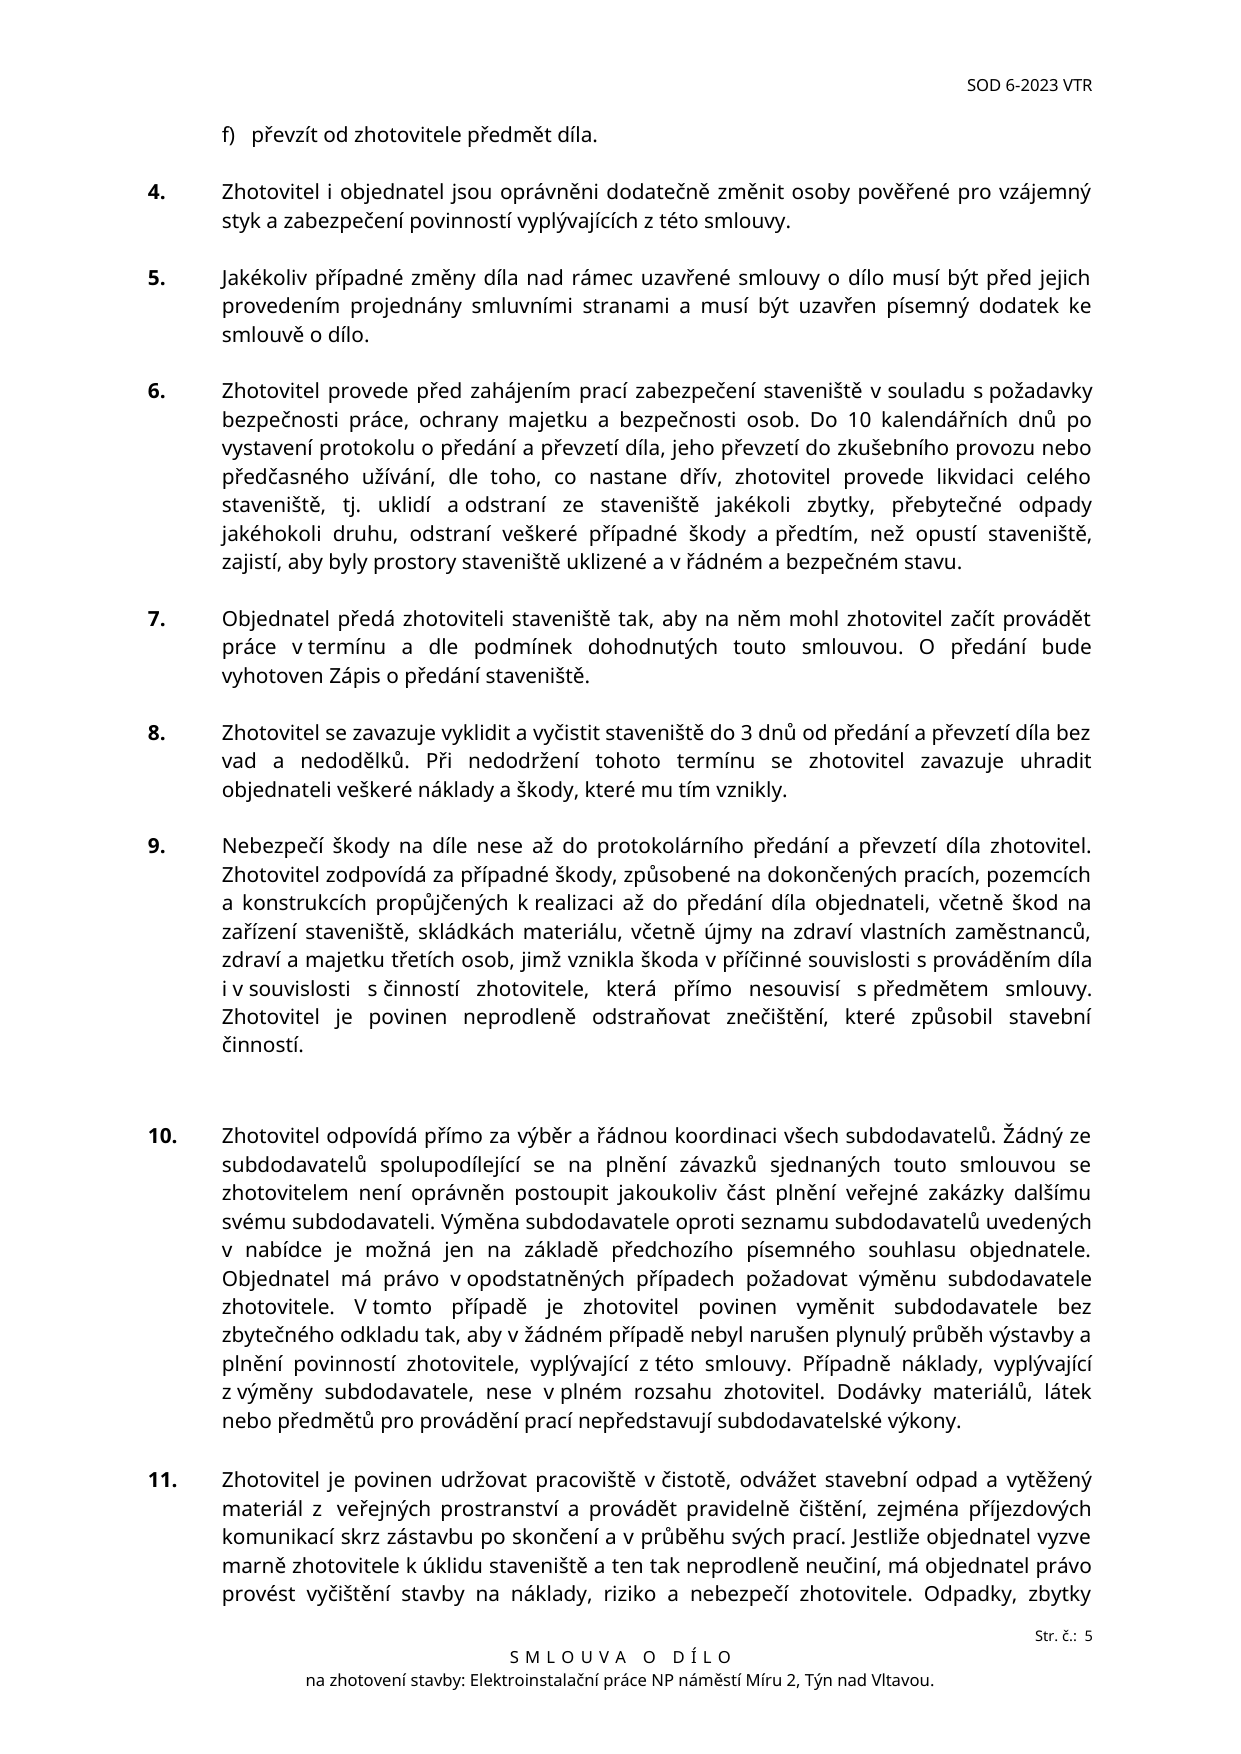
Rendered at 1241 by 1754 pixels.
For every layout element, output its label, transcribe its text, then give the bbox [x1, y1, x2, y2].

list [148, 1466, 1092, 1608]
list Zhotovitel se zavazuje vyklidit a vyčistit staveniště do 3 dnů od předání a převzetí díla bez vad a nedodělků. Při nedodržení tohoto termínu se zhotovitel zavazuje uhradit objednateli veškeré náklady a škody, které mu tím vznikly. [148, 718, 1092, 803]
list Zhotovitel provede před zahájením prací zabezpečení staveniště v souladu s požadavky bezpečnosti práce, ochrany majetku a bezpečnosti osob. Do 10 kalendářních dnů po vystavení protokolu o předání a převzetí díla, jeho převzetí do zkušebního provozu nebo předčasného užívání, dle toho, co nastane dřív, zhotovitel provede likvidaci celého staveniště, tj. uklidí a odstraní ze staveniště jakékoli zbytky, přebytečné odpady jakéhokoli druhu, odstraní veškeré případné škody a předtím, než opustí staveniště, zajistí, aby byly prostory staveniště uklizené a v řádném a bezpečném stavu. [148, 377, 1092, 576]
list Nebezpečí škody na díle nese až do protokolárního předání a převzetí díla zhotovitel. Zhotovitel zodpovídá za případné škody, způsobené na dokončených pracích, pozemcích a konstrukcích propůjčených k realizaci až do předání díla objednateli, včetně škod na zařízení staveniště, skládkách materiálu, včetně újmy na zdraví vlastních zaměstnanců, zdraví a majetku třetích osob, jimž vznikla škoda v příčinné souvislosti s prováděním díla i v souvislosti s činností zhotovitele, která přímo nesouvisí s předmětem smlouvy. Zhotovitel je povinen neprodleně odstraňovat znečištění, které způsobil stavební činností. [148, 832, 1092, 1059]
list Zhotovitel odpovídá přímo za výběr a řádnou koordinaci všech subdodavatelů. Žádný ze subdodavatelů spolupodílející se na plnění závazků sjednaných touto smlouvou se zhotovitelem není oprávněn postoupit jakoukoliv část plnění veřejné zakázky dalšímu svému subdodavateli. Výměna subdodavatele oproti seznamu subdodavatelů uvedených v nabídce je možná jen na základě předchozího písemného souhlasu objednatele. Objednatel má právo v opodstatněných případech požadovat výměnu subdodavatele zhotovitele. V tomto případě je zhotovitel povinen vyměnit subdodavatele bez zbytečného odkladu tak, aby v žádném případě nebyl narušen plynulý průběh výstavby a plnění povinností zhotovitele, vyplývající z této smlouvy. Případně náklady, vyplývající z výměny subdodavatele, nese v plném rozsahu zhotovitel. Dodávky materiálů, látek nebo předmětů pro provádění prací nepředstavují subdodavatelské výkony. [148, 1122, 1092, 1434]
list převzít od zhotovitele předmět díla. [222, 121, 1092, 149]
list Jakékoliv případné změny díla nad rámec uzavřené smlouvy o dílo musí být před jejich provedením projednány smluvními stranami a musí být uzavřen písemný dodatek ke smlouvě o dílo. [148, 263, 1092, 348]
list Zhotovitel i objednatel jsou oprávněni dodatečně změnit osoby pověřené pro vzájemný styk a zabezpečení povinností vyplývajících z této smlouvy. [148, 177, 1092, 234]
list Objednatel předá zhotoviteli staveniště tak, aby na něm mohl zhotovitel začít provádět práce v termínu a dle podmínek dohodnutých touto smlouvou. O předání bude vyhotoven Zápis o předání staveniště. [148, 604, 1092, 689]
